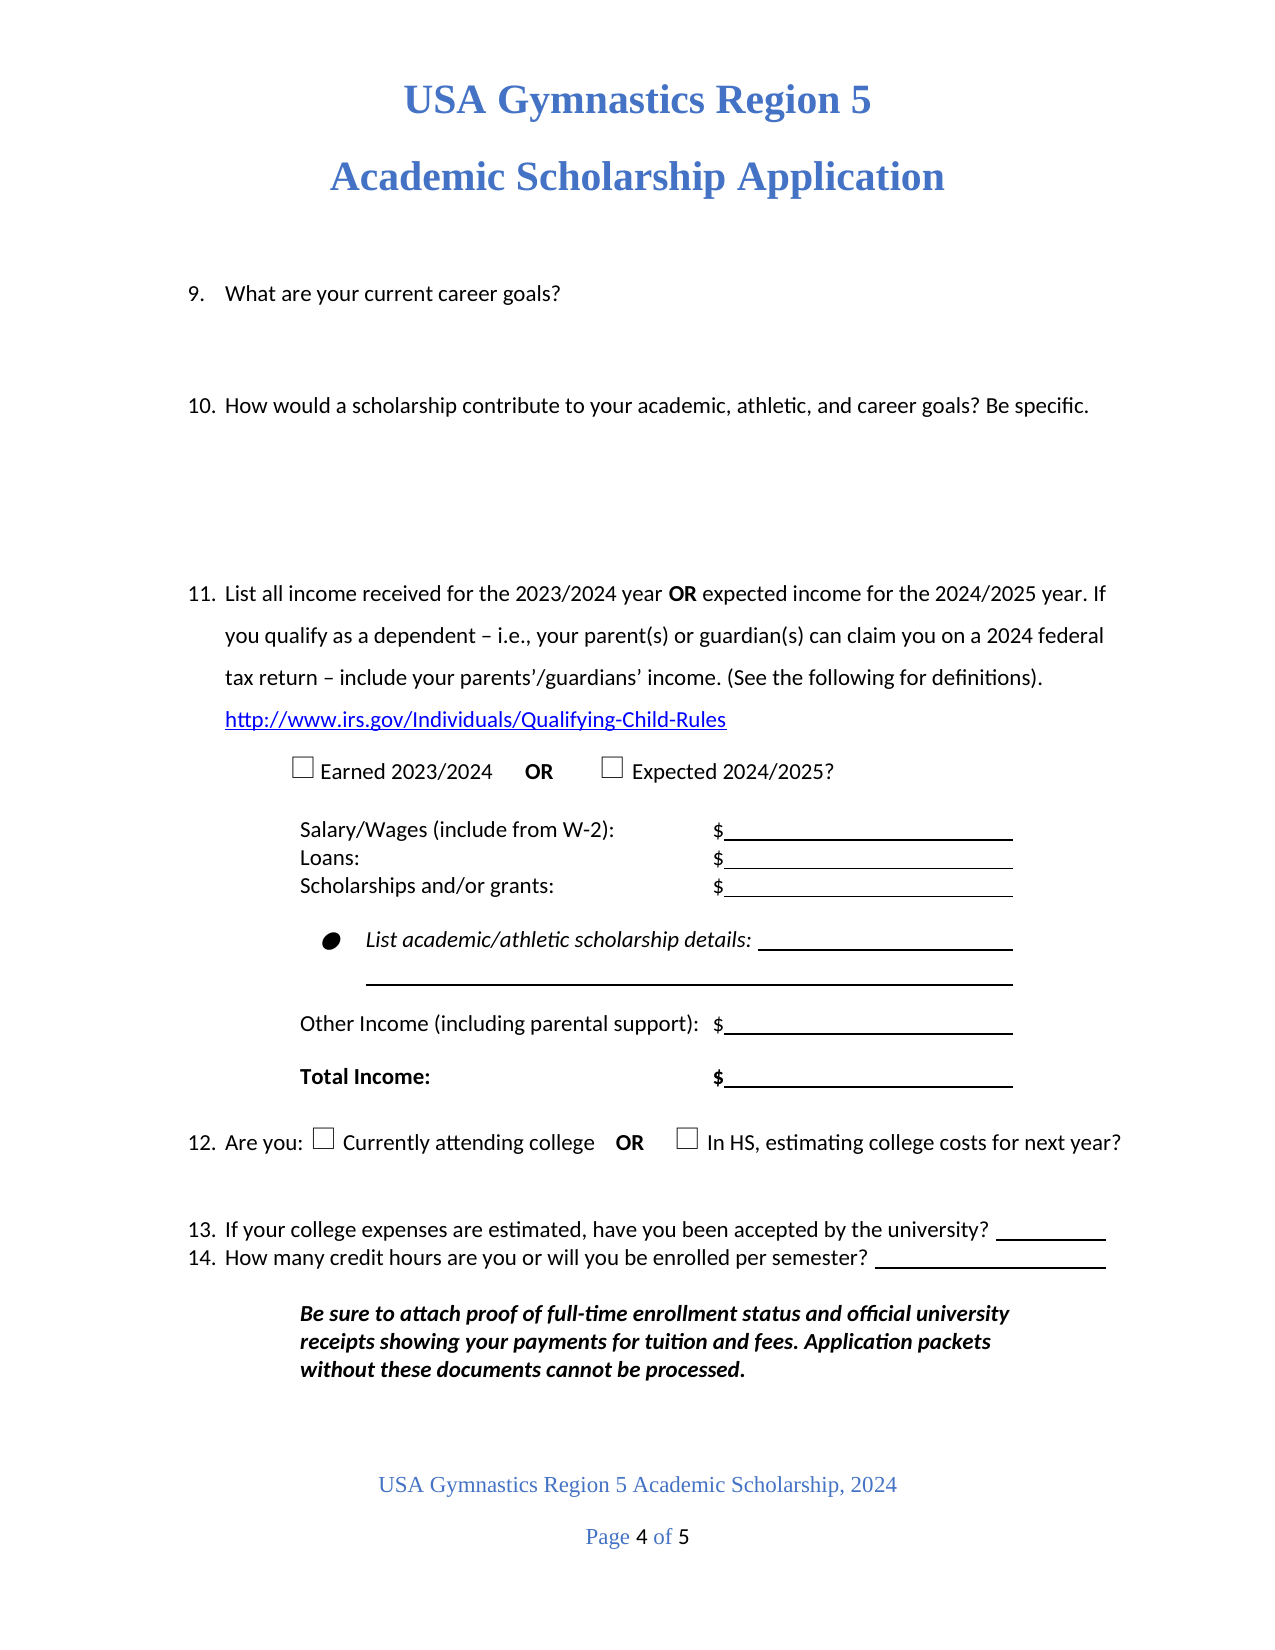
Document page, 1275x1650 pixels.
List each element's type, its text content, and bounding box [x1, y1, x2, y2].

list How would a scholarship contribute to your academic, athletic, and career goals? Be specific. [187, 392, 1125, 420]
list List all income received for the 2023/2024 year OR expected income for the 2024/2025 year. If you qualify as a dependent – i.e., your parent(s) or guardian(s) can claim you on a 2024 federal tax return – include your parents’/guardians’ income. (See the following for definitions). http://www.irs.gov/Individuals/Qualifying-Child-Rules [187, 579, 1125, 733]
text Be sure to attach proof of full-time enrollment status and official university receipts showing your payments for tuition and fees. Application packets without these documents cannot be processed. [300, 1299, 1012, 1383]
text Total Income: $ [300, 1062, 1125, 1090]
list If your college expenses are estimated, have you been accepted by the university? [187, 1215, 1125, 1243]
text Loans: $ [300, 843, 1125, 871]
text Salary/Wages (include from W-2): $ [300, 815, 1125, 843]
text Other Income (including parental support): $ [300, 1009, 1125, 1037]
list Are you: 🗆 Currently attending college OR 🗆 In HS, estimating college costs for next year? [187, 1118, 1125, 1159]
list How many credit hours are you or will you be enrolled per semester? [187, 1243, 1125, 1271]
text 🗆 Earned 2023/2024 OR 🗆 Expected 2024/2025? [291, 747, 1125, 787]
list List academic/athletic scholarship details: [319, 913, 1125, 960]
list What are your current career goals? [187, 279, 1125, 308]
text Scholarships and/or grants: $ [300, 871, 1125, 899]
